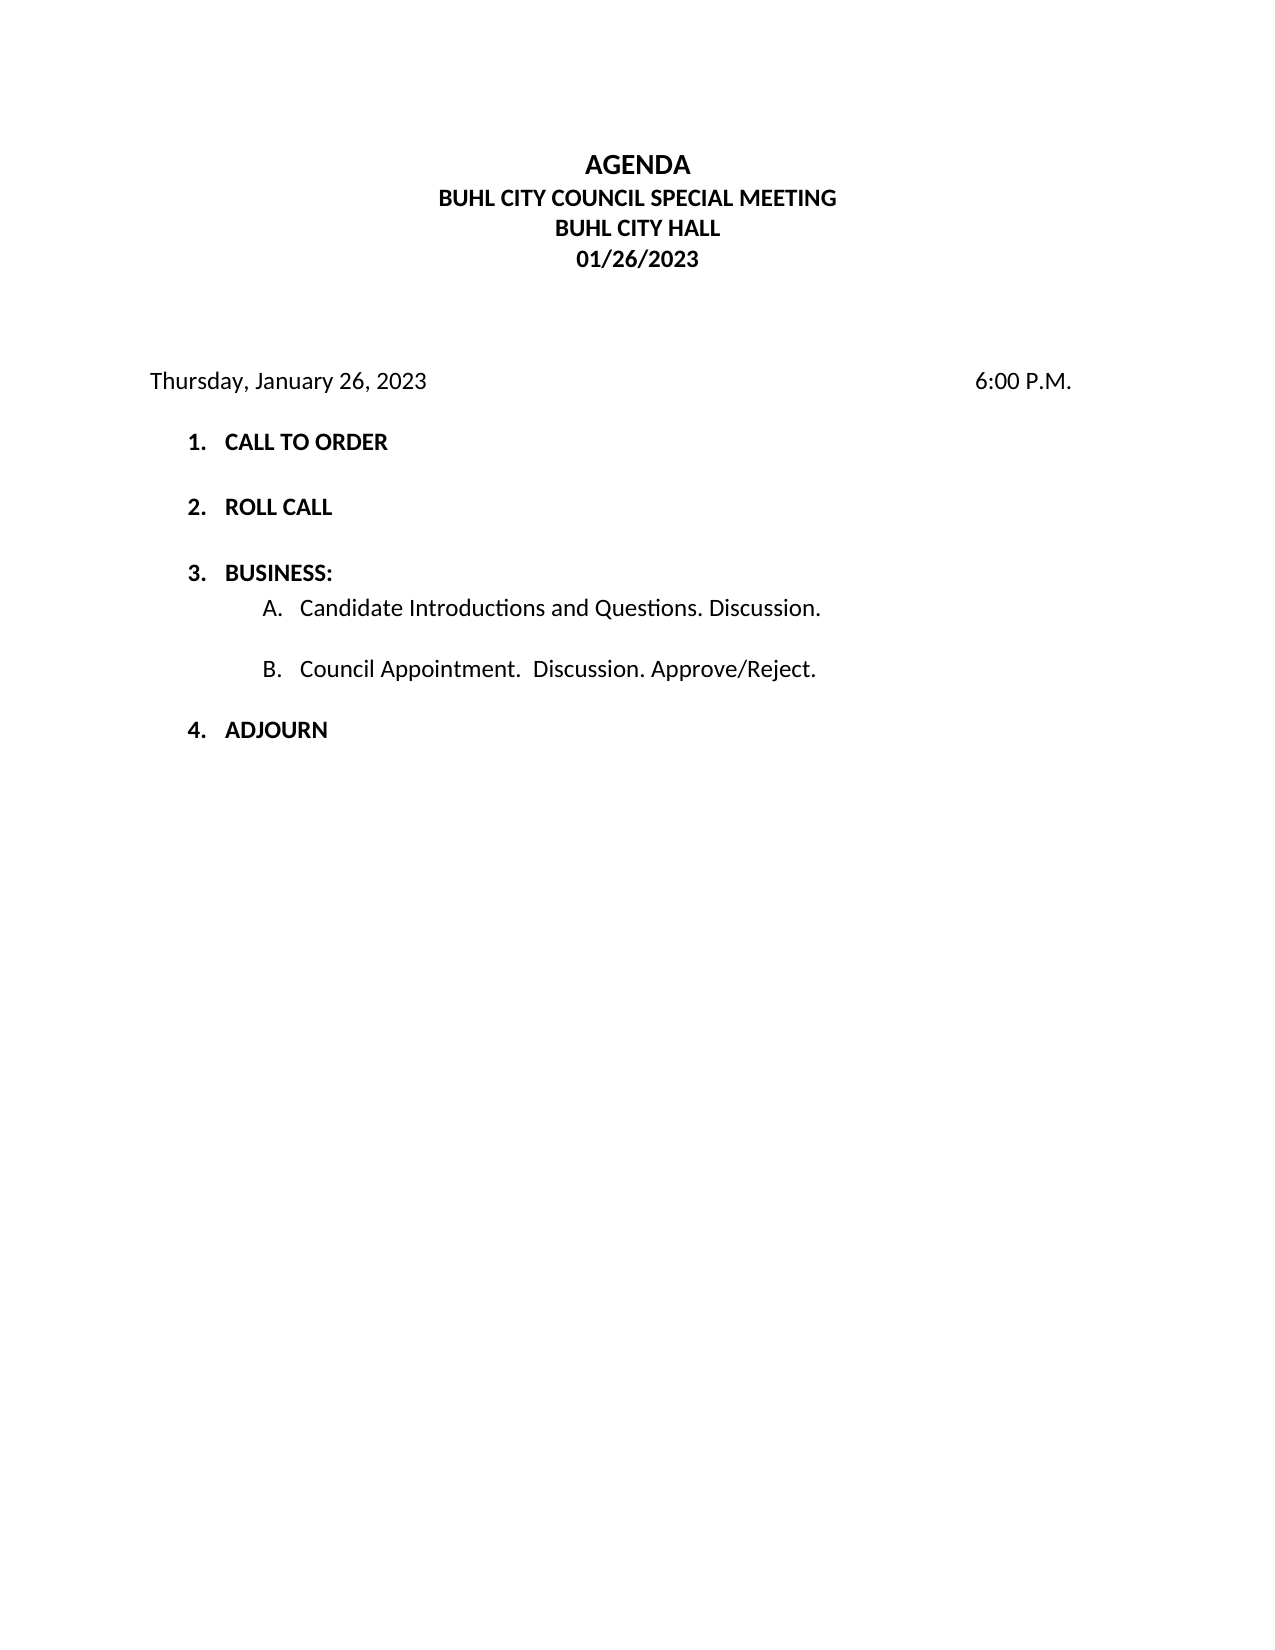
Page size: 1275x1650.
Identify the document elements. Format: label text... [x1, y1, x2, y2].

list CALL TO ORDER [187, 426, 1125, 457]
text BUHL CITY COUNCIL SPECIAL MEETING [150, 182, 1125, 212]
text AGENDA [150, 146, 1125, 182]
list Council Appointment. Discussion. Approve/Reject. [262, 653, 1125, 684]
list ADJOURN [187, 714, 1125, 745]
list BUSINESS: [187, 557, 1125, 588]
text BUHL CITY HALL [150, 212, 1125, 243]
list ROLL CALL [187, 492, 1125, 522]
text Thursday, January 26, 2023 6:00 P.M. [150, 365, 1125, 396]
list Candidate Introductions and Questions. Discussion. [262, 592, 1125, 623]
text 01/26/2023 [150, 243, 1125, 273]
